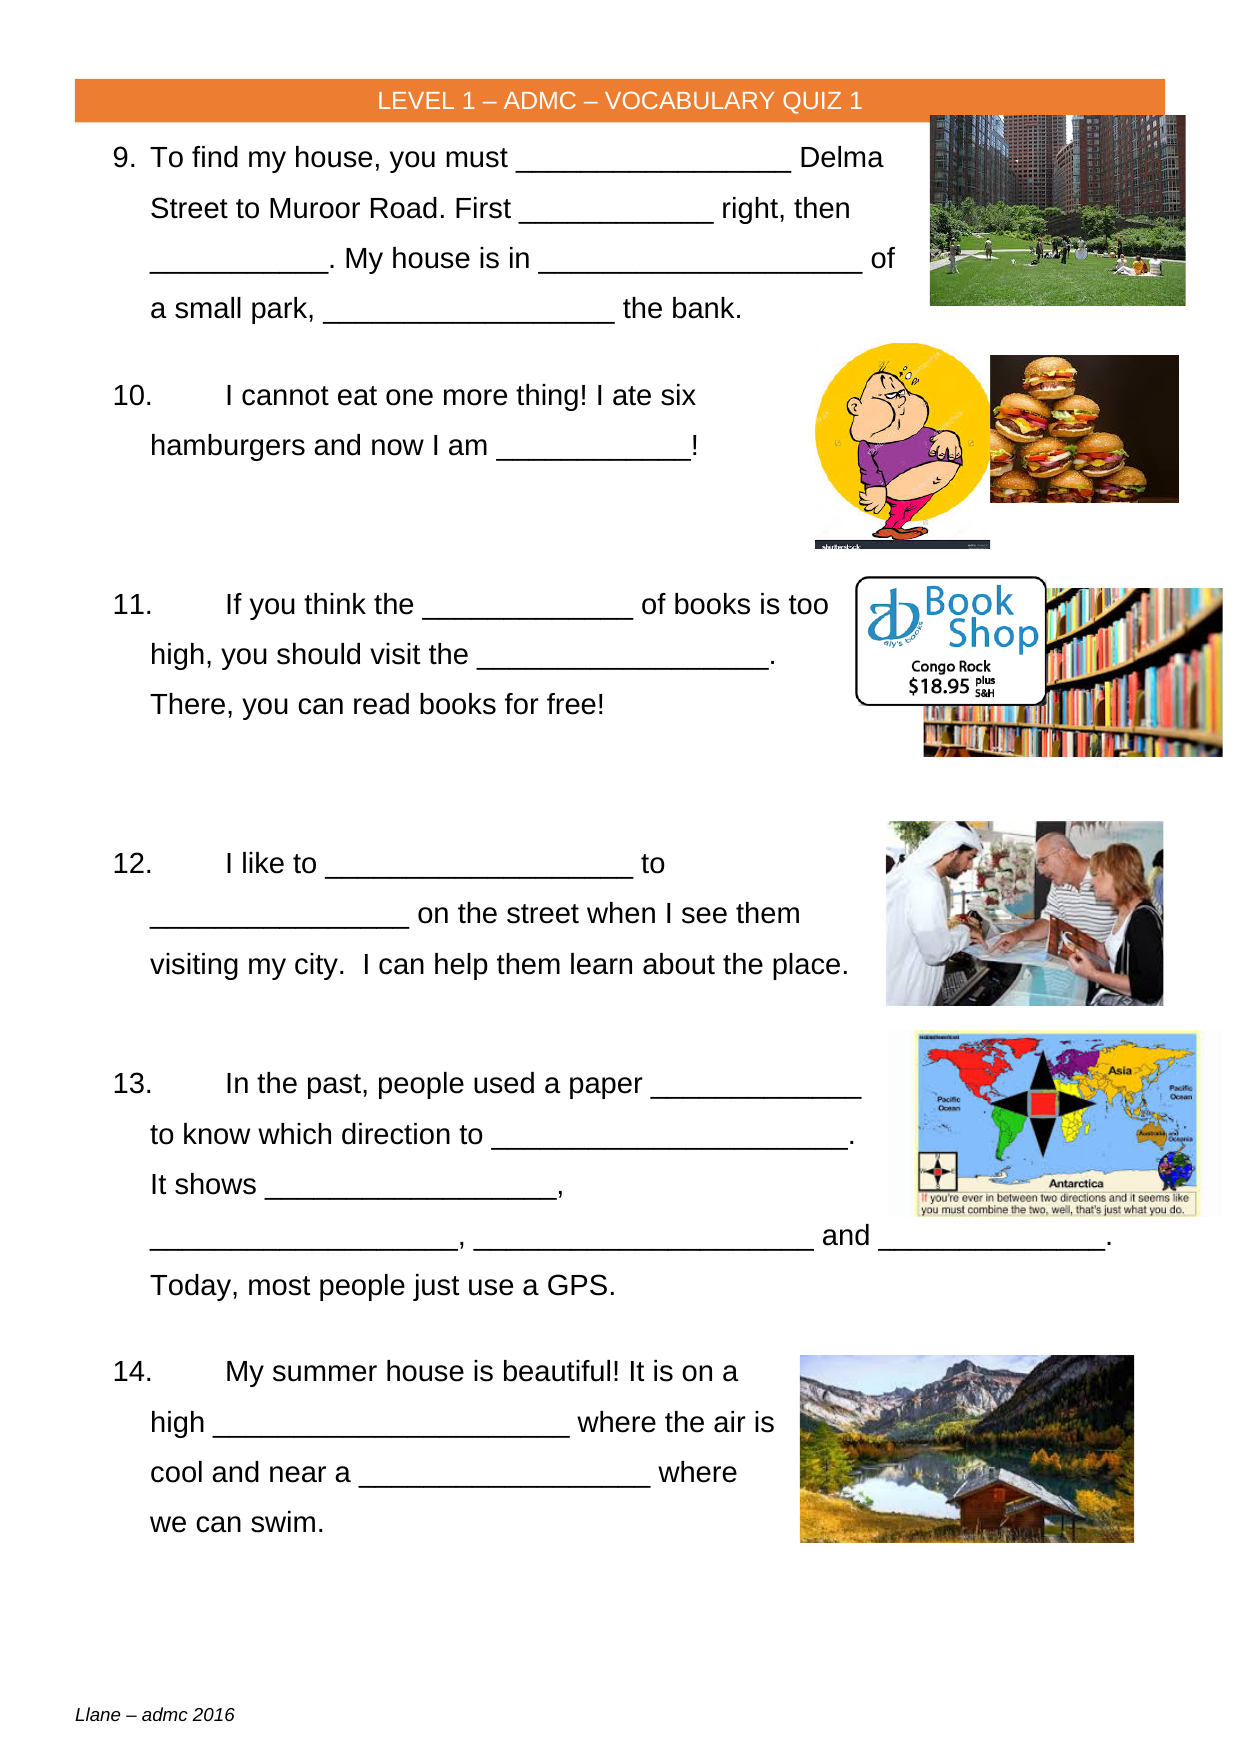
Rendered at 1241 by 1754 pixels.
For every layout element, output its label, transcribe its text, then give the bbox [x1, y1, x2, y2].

picture [888, 1030, 1223, 1217]
list I cannot eat one more thing! I ate six hamburgers and now I am ____________! [112, 378, 815, 462]
list To find my house, you must _________________ Delma Street to Muroor Road. First ____________ right, then ___________. My house is in ____________________ of a small park, __________________ the bank. [112, 123, 1165, 325]
picture [815, 343, 1179, 549]
list I like to ___________________ to ________________ on the street when I see them visiting my city. I can help them learn about the place. [112, 846, 885, 980]
picture [850, 571, 1223, 757]
list If you think the _____________ of books is too high, you should visit the __________________. There, you can read books for free! [112, 587, 923, 721]
picture [929, 115, 1186, 306]
picture [885, 821, 1164, 1006]
list In the past, people used a paper _____________ to know which direction to ______________________. It shows __________________, ___________________, _____________________ and ______________. Today, most people just use a GPS. [112, 1067, 1165, 1301]
picture [799, 1355, 1135, 1543]
